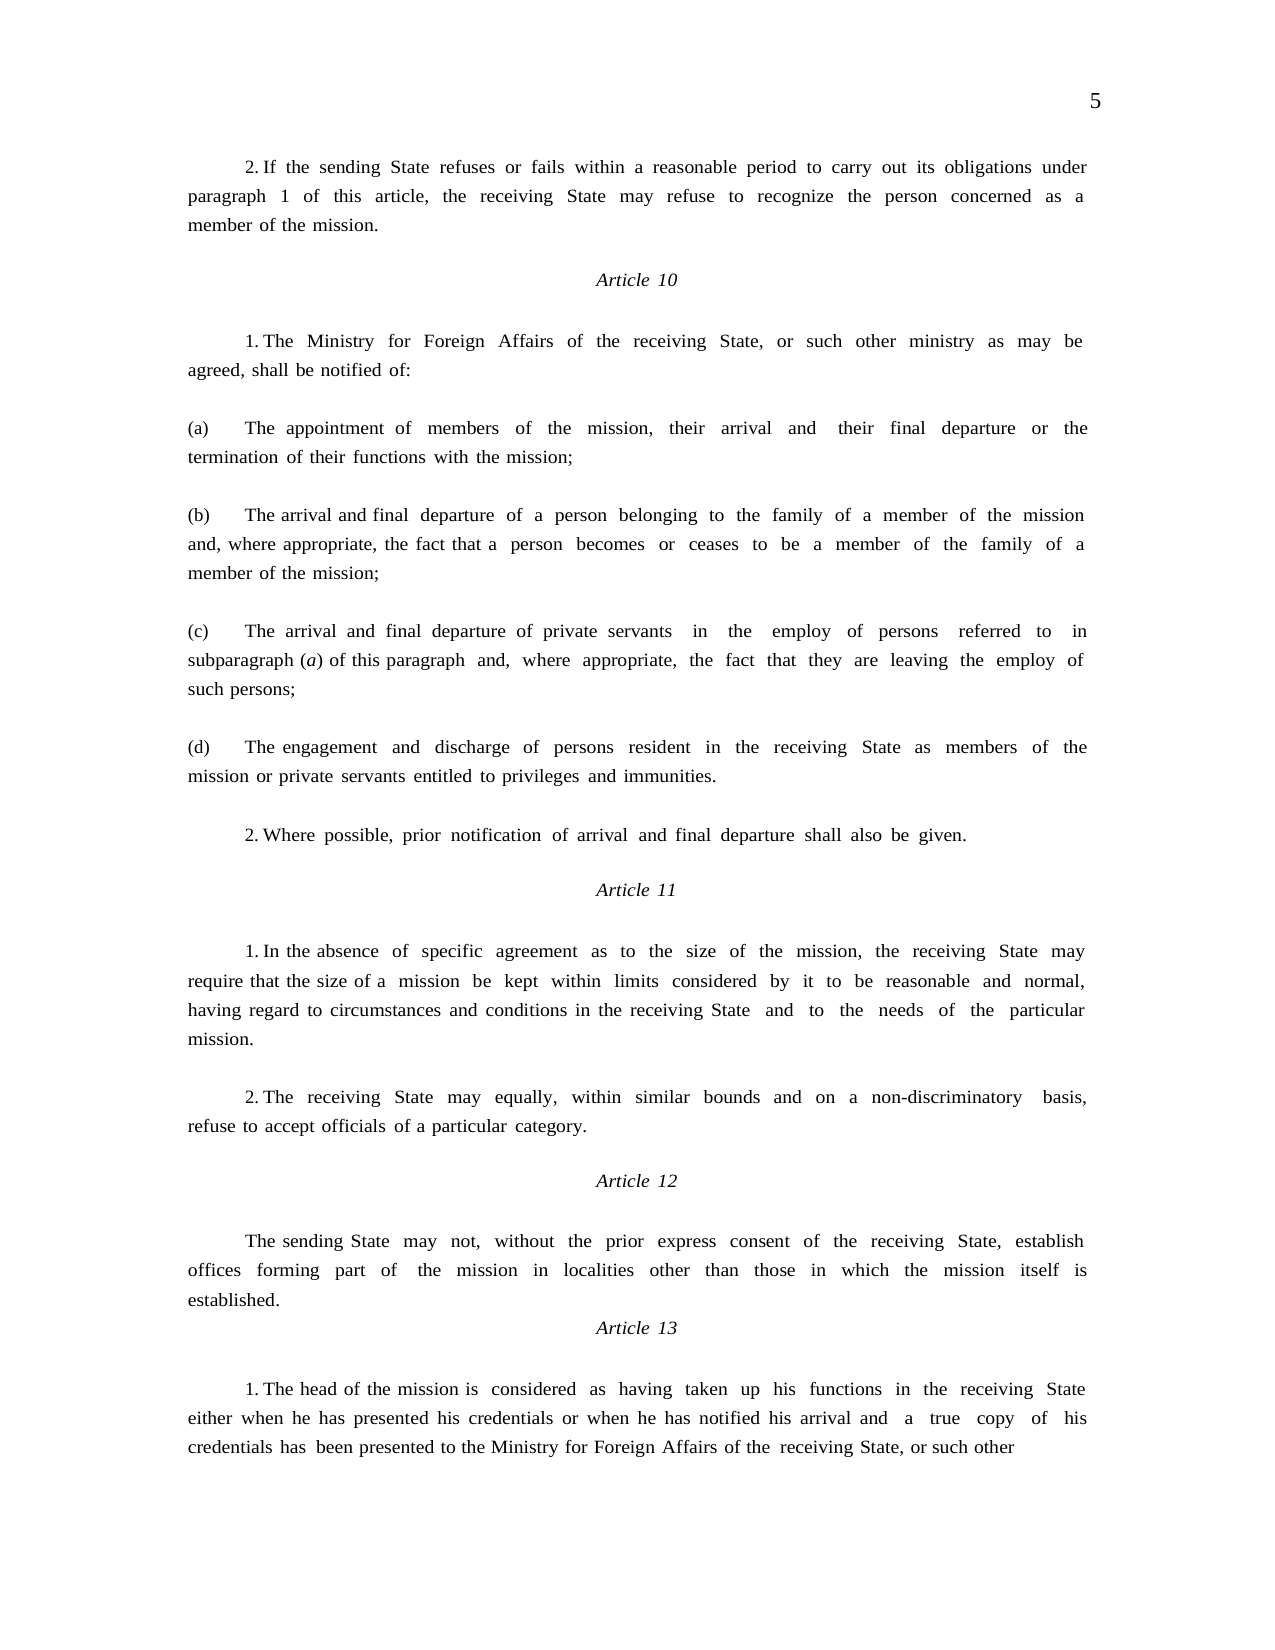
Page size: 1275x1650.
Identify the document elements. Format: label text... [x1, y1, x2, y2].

list The engagement and discharge of persons resident in the receiving State as members of the mission or private servants entitled to privileges and immunities. [188, 736, 1088, 787]
list The arrival and final departure of a person belonging to the family of a member of the mission and, where appropriate, the fact that a person becomes or ceases to be a member of the family of a member of the mission; [188, 504, 1087, 583]
text Article 11 [446, 879, 829, 901]
text The sending State may not, without the prior express consent of the receiving State, establish offices forming part of the mission in localities other than those in which the mission itself is established. [188, 1230, 1088, 1310]
list In the absence of specific agreement as to the size of the mission, the receiving State may require that the size of a mission be kept within limits considered by it to be reasonable and normal, having regard to circumstances and conditions in the receiving State and to the needs of the particular mission. [188, 940, 1088, 1049]
text Article 12 [446, 1170, 829, 1191]
list The Ministry for Foreign Affairs of the receiving State, or such other ministry as may be agreed, shall be notified of: [188, 330, 1087, 381]
list If the sending State refuses or fails within a reasonable period to carry out its obligations under paragraph 1 of this article, the receiving State may refuse to recognize the person concerned as a member of the mission. [188, 156, 1087, 236]
text Article 13 [446, 1317, 829, 1339]
text Article 10 [446, 269, 829, 290]
list Where possible, prior notification of arrival and final departure shall also be given. [244, 824, 1100, 845]
list The receiving State may equally, within similar bounds and on a non-discriminatory basis, refuse to accept officials of a particular category. [188, 1086, 1087, 1137]
list The appointment of members of the mission, their arrival and their final departure or the termination of their functions with the mission; [188, 417, 1088, 468]
list The arrival and final departure of private servants in the employ of persons referred to in subparagraph (a) of this paragraph and, where appropriate, the fact that they are leaving the employ of such persons; [188, 620, 1087, 700]
list The head of the mission is considered as having taken up his functions in the receiving State either when he has presented his credentials or when he has notified his arrival and a true copy of his credentials has been presented to the Ministry for Foreign Affairs of the receiving State, or such other [188, 1378, 1088, 1458]
